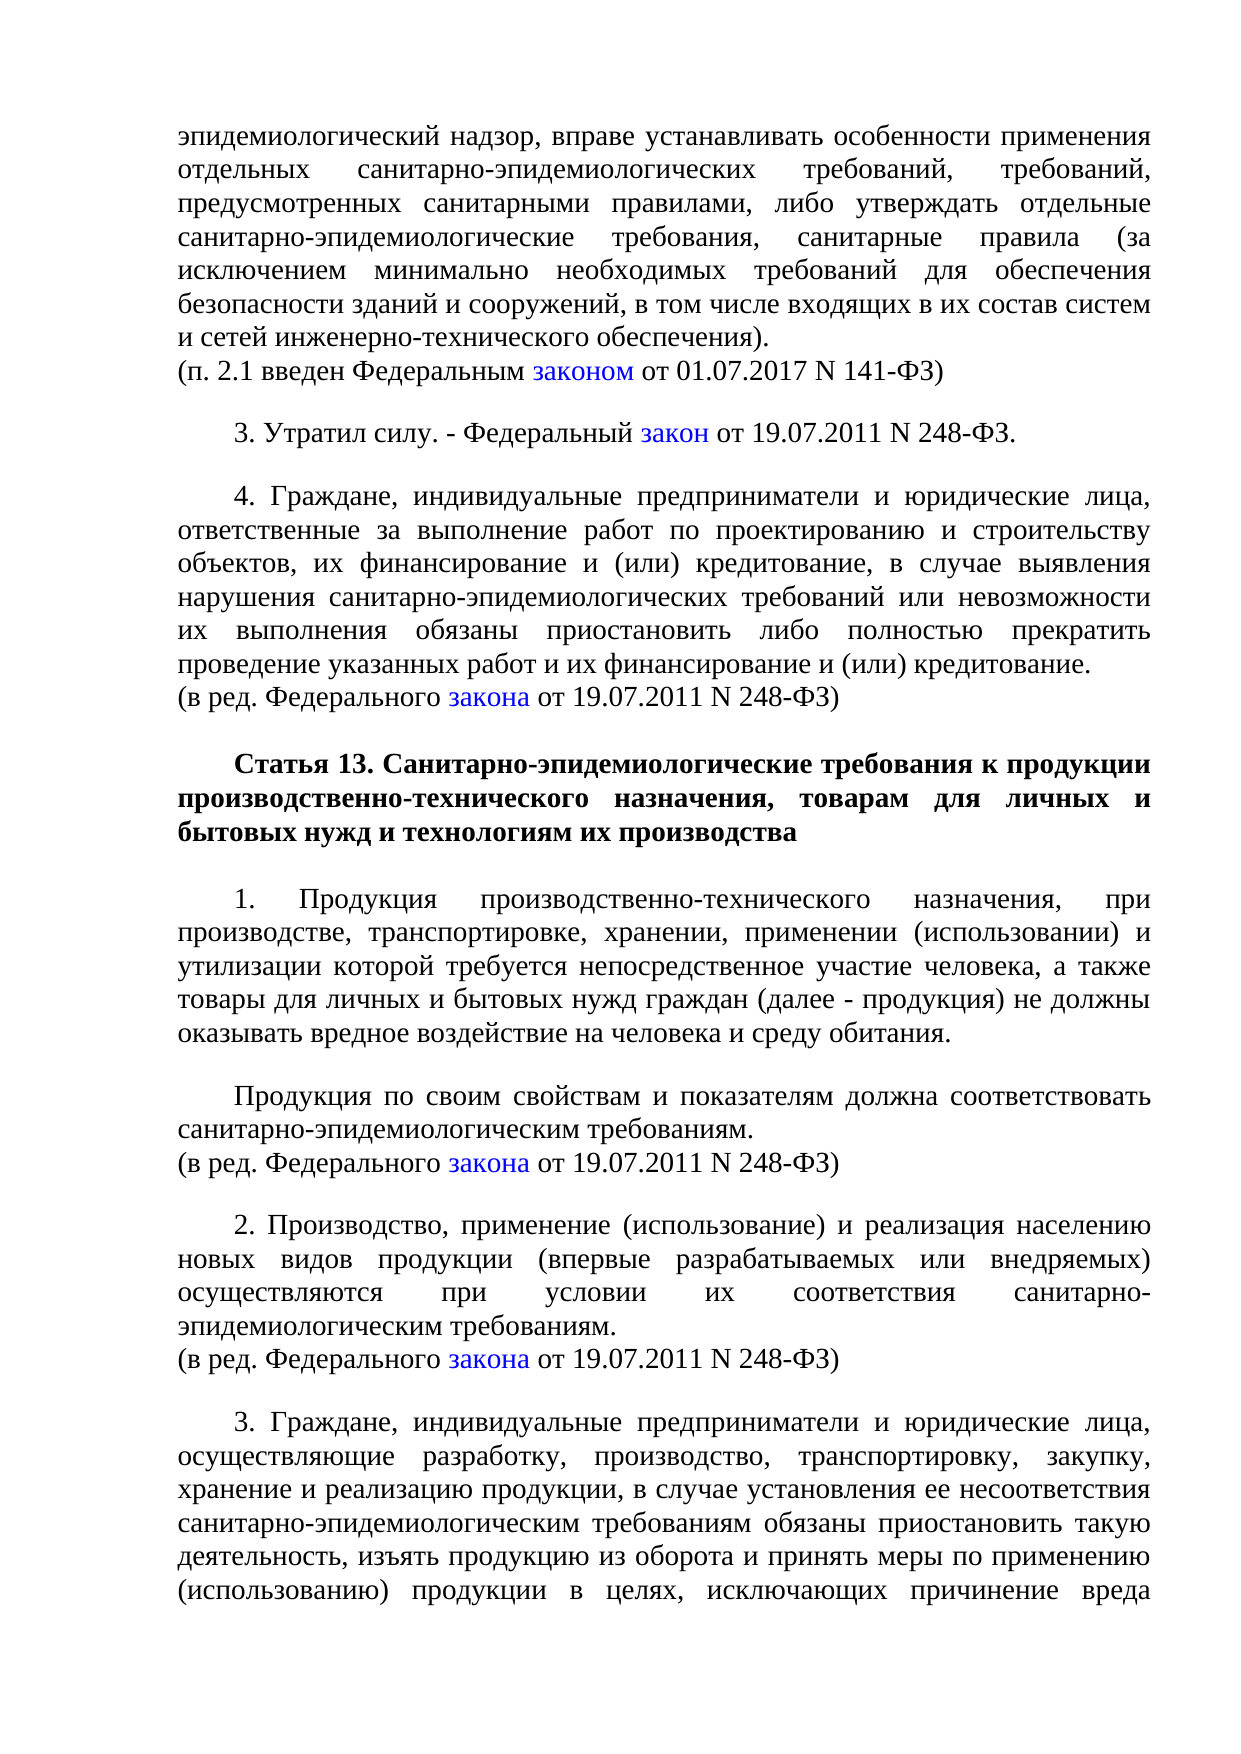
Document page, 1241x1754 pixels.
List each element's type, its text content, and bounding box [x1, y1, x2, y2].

text Продукция по своим свойствам и показателям должна соответствовать санитарно-эпидемиологическим требованиям. [177, 1078, 1152, 1145]
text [177, 1404, 1152, 1606]
text (в ред. Федерального закона от 19.07.2011 N 248-ФЗ) [177, 1342, 1152, 1375]
text 2. Производство, применение (использование) и реализация населению новых видов продукции (впервые разрабатываемых или внедряемых) осуществляются при условии их соответствия санитарно-эпидемиологическим требованиям. [177, 1207, 1152, 1342]
text (п. 2.1 введен Федеральным законом от 01.07.2017 N 141-ФЗ) [177, 353, 1152, 386]
text 1. Продукция производственно-технического назначения, при производстве, транспортировке, хранении, применении (использовании) и утилизации которой требуется непосредственное участие человека, а также товары для личных и бытовых нужд граждан (далее - продукция) не должны оказывать вредное воздействие на человека и среду обитания. [177, 881, 1152, 1048]
text (в ред. Федерального закона от 19.07.2011 N 248-ФЗ) [177, 679, 1152, 713]
text (в ред. Федерального закона от 19.07.2011 N 248-ФЗ) [177, 1145, 1152, 1178]
title Статья 13. Санитарно-эпидемиологические требования к продукции производственно-технического назначения, товарам для личных и бытовых нужд и технологиям их производства [177, 747, 1152, 847]
text 3. Утратил силу. - Федеральный закон от 19.07.2011 N 248-ФЗ. [177, 416, 1152, 449]
text 4. Граждане, индивидуальные предприниматели и юридические лица, ответственные за выполнение работ по проектированию и строительству объектов, их финансирование и (или) кредитование, в случае выявления нарушения санитарно-эпидемиологических требований или невозможности их выполнения обязаны приостановить либо полностью прекратить проведение указанных работ и их финансирование и (или) кредитование. [177, 478, 1152, 679]
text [177, 118, 1152, 353]
